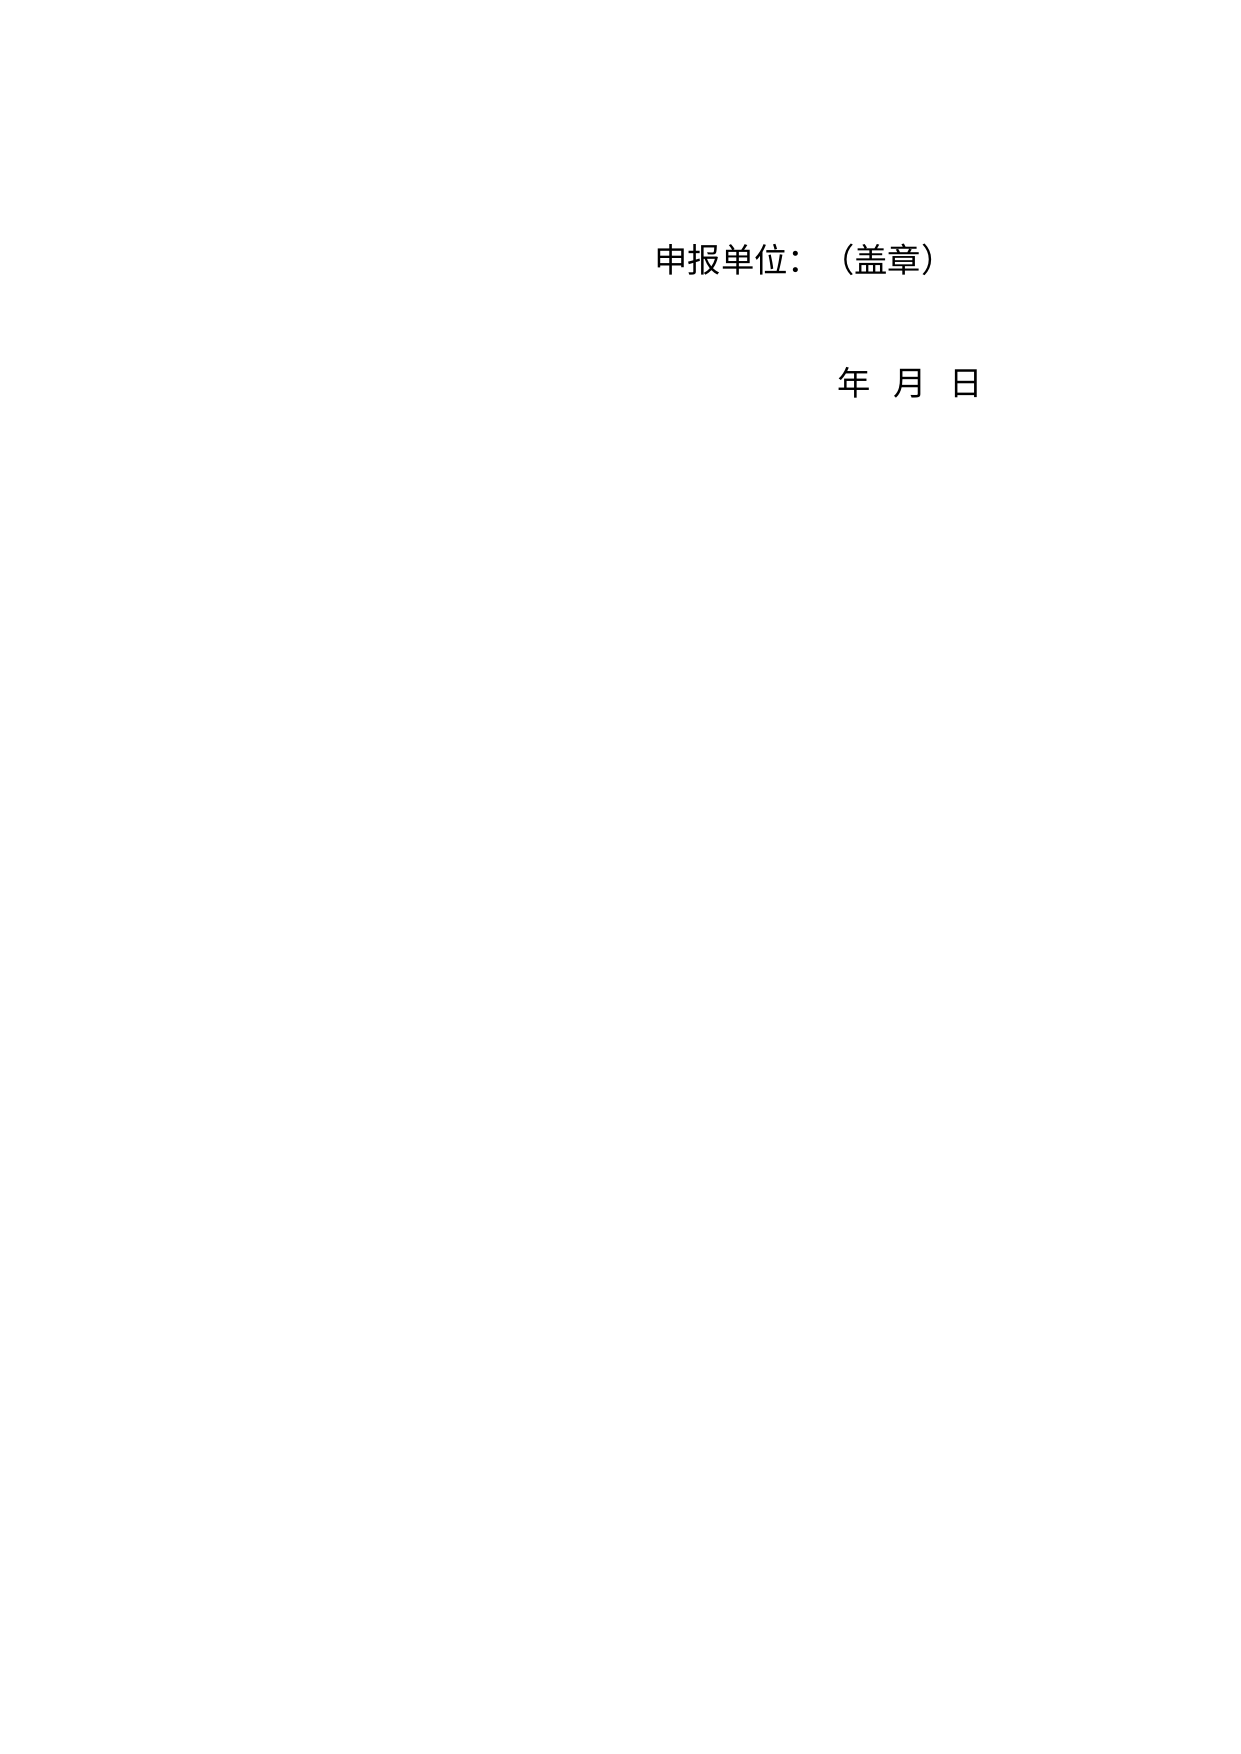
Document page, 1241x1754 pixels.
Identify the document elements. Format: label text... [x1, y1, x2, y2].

text 年 月 日 [187, 346, 1053, 408]
text 申报单位：（盖章） [187, 223, 1053, 285]
